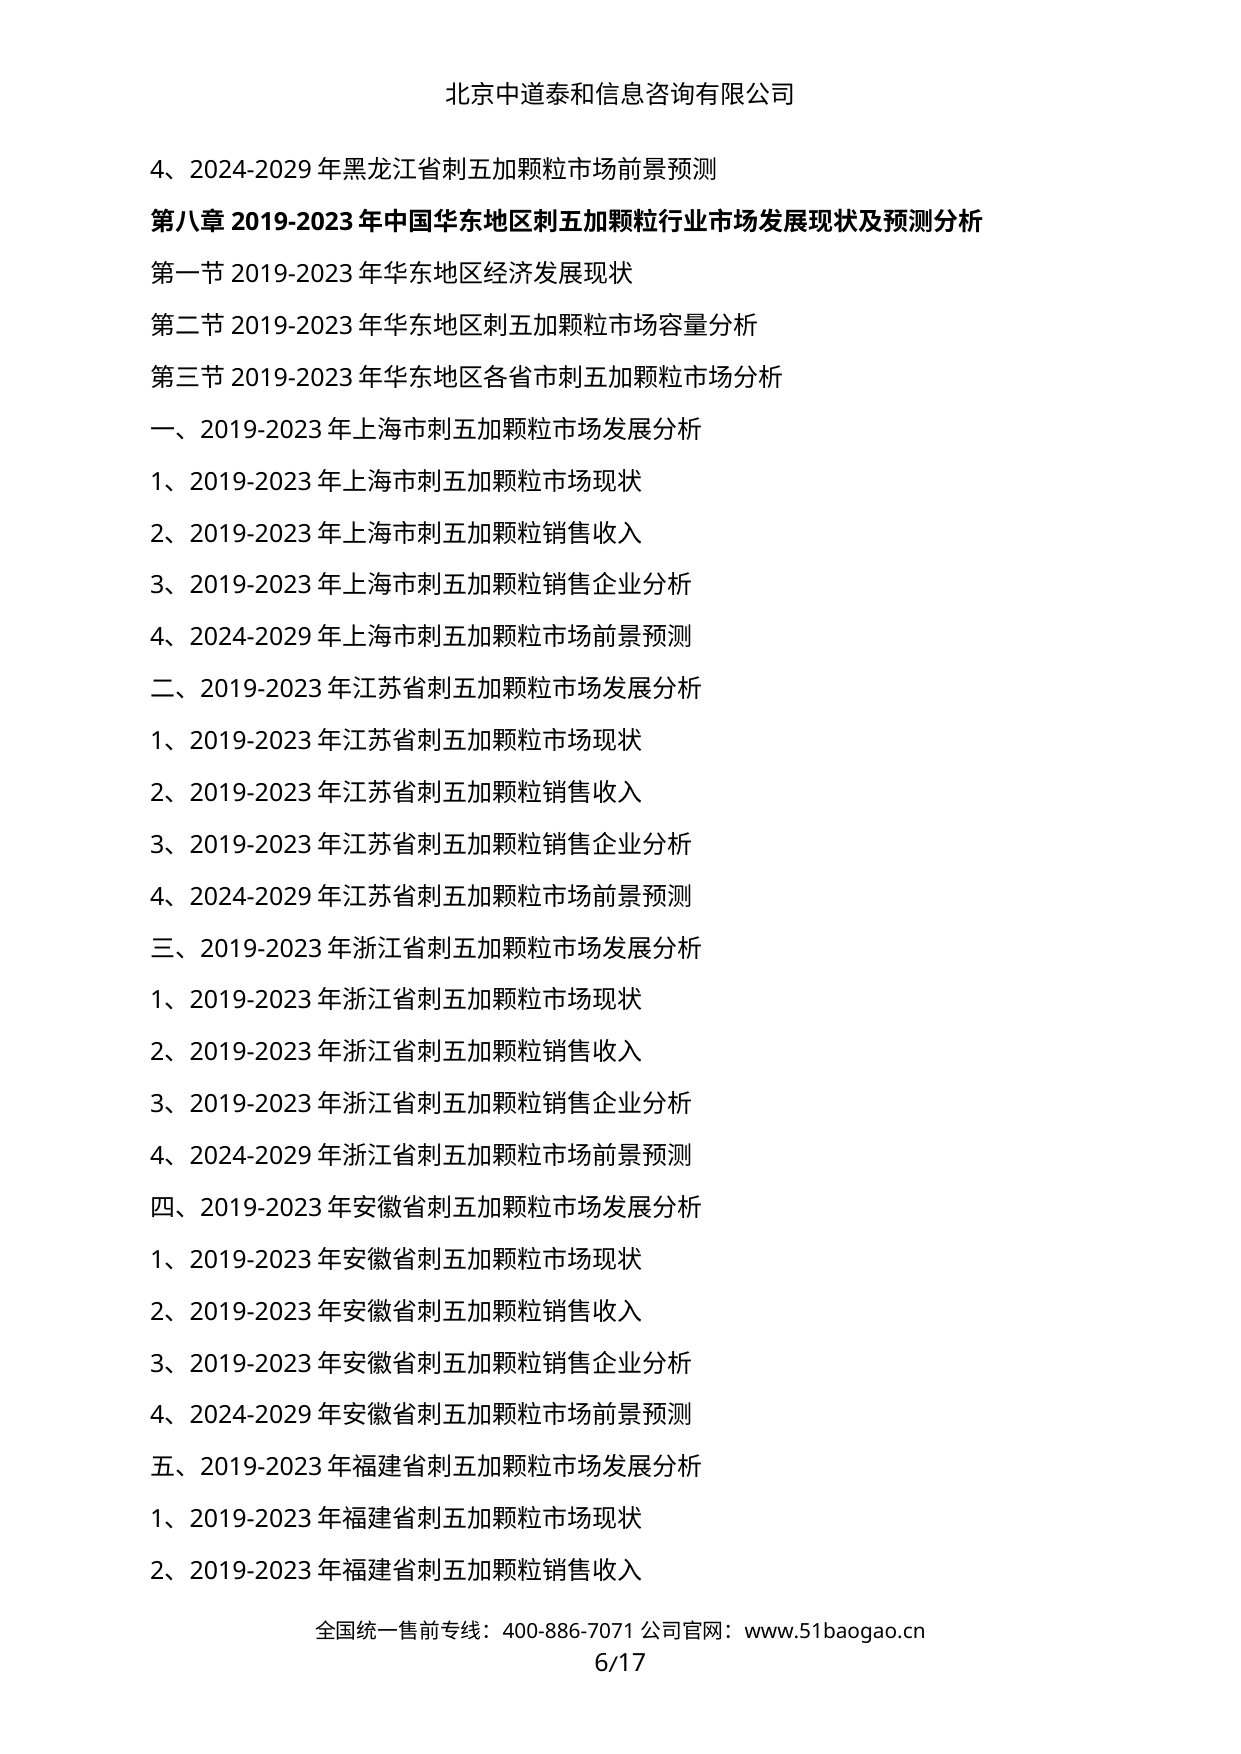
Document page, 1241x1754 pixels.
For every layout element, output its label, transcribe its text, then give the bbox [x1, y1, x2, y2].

text 3、2019-2023年浙江省刺五加颗粒销售企业分析 [150, 1084, 1090, 1120]
text 4、2024-2029年江苏省刺五加颗粒市场前景预测 [150, 876, 1090, 912]
text 4、2024-2029年黑龙江省刺五加颗粒市场前景预测 [150, 150, 1090, 186]
text 2、2019-2023年安徽省刺五加颗粒销售收入 [150, 1291, 1090, 1327]
text 第二节 2019-2023年华东地区刺五加颗粒市场容量分析 [150, 306, 1090, 342]
text 五、2019-2023年福建省刺五加颗粒市场发展分析 [150, 1447, 1090, 1483]
text 1、2019-2023年安徽省刺五加颗粒市场现状 [150, 1239, 1090, 1276]
text 三、2019-2023年浙江省刺五加颗粒市场发展分析 [150, 928, 1090, 964]
text 2、2019-2023年福建省刺五加颗粒销售收入 [150, 1551, 1090, 1587]
text 2、2019-2023年上海市刺五加颗粒销售收入 [150, 513, 1090, 549]
text 1、2019-2023年上海市刺五加颗粒市场现状 [150, 461, 1090, 497]
text 2、2019-2023年江苏省刺五加颗粒销售收入 [150, 772, 1090, 809]
text 2、2019-2023年浙江省刺五加颗粒销售收入 [150, 1032, 1090, 1068]
text 1、2019-2023年浙江省刺五加颗粒市场现状 [150, 980, 1090, 1016]
text 1、2019-2023年江苏省刺五加颗粒市场现状 [150, 721, 1090, 757]
text 3、2019-2023年安徽省刺五加颗粒销售企业分析 [150, 1343, 1090, 1379]
text 1、2019-2023年福建省刺五加颗粒市场现状 [150, 1499, 1090, 1535]
text 一、2019-2023年上海市刺五加颗粒市场发展分析 [150, 409, 1090, 446]
text 第八章 2019-2023年中国华东地区刺五加颗粒行业市场发展现状及预测分析 [150, 202, 1090, 238]
text 4、2024-2029年浙江省刺五加颗粒市场前景预测 [150, 1136, 1090, 1172]
text 4、2024-2029年安徽省刺五加颗粒市场前景预测 [150, 1395, 1090, 1431]
text 二、2019-2023年江苏省刺五加颗粒市场发展分析 [150, 669, 1090, 705]
text 3、2019-2023年上海市刺五加颗粒销售企业分析 [150, 565, 1090, 601]
text 四、2019-2023年安徽省刺五加颗粒市场发展分析 [150, 1187, 1090, 1224]
text 第三节 2019-2023年华东地区各省市刺五加颗粒市场分析 [150, 357, 1090, 394]
text 3、2019-2023年江苏省刺五加颗粒销售企业分析 [150, 824, 1090, 861]
text 4、2024-2029年上海市刺五加颗粒市场前景预测 [150, 617, 1090, 653]
text 第一节 2019-2023年华东地区经济发展现状 [150, 254, 1090, 290]
